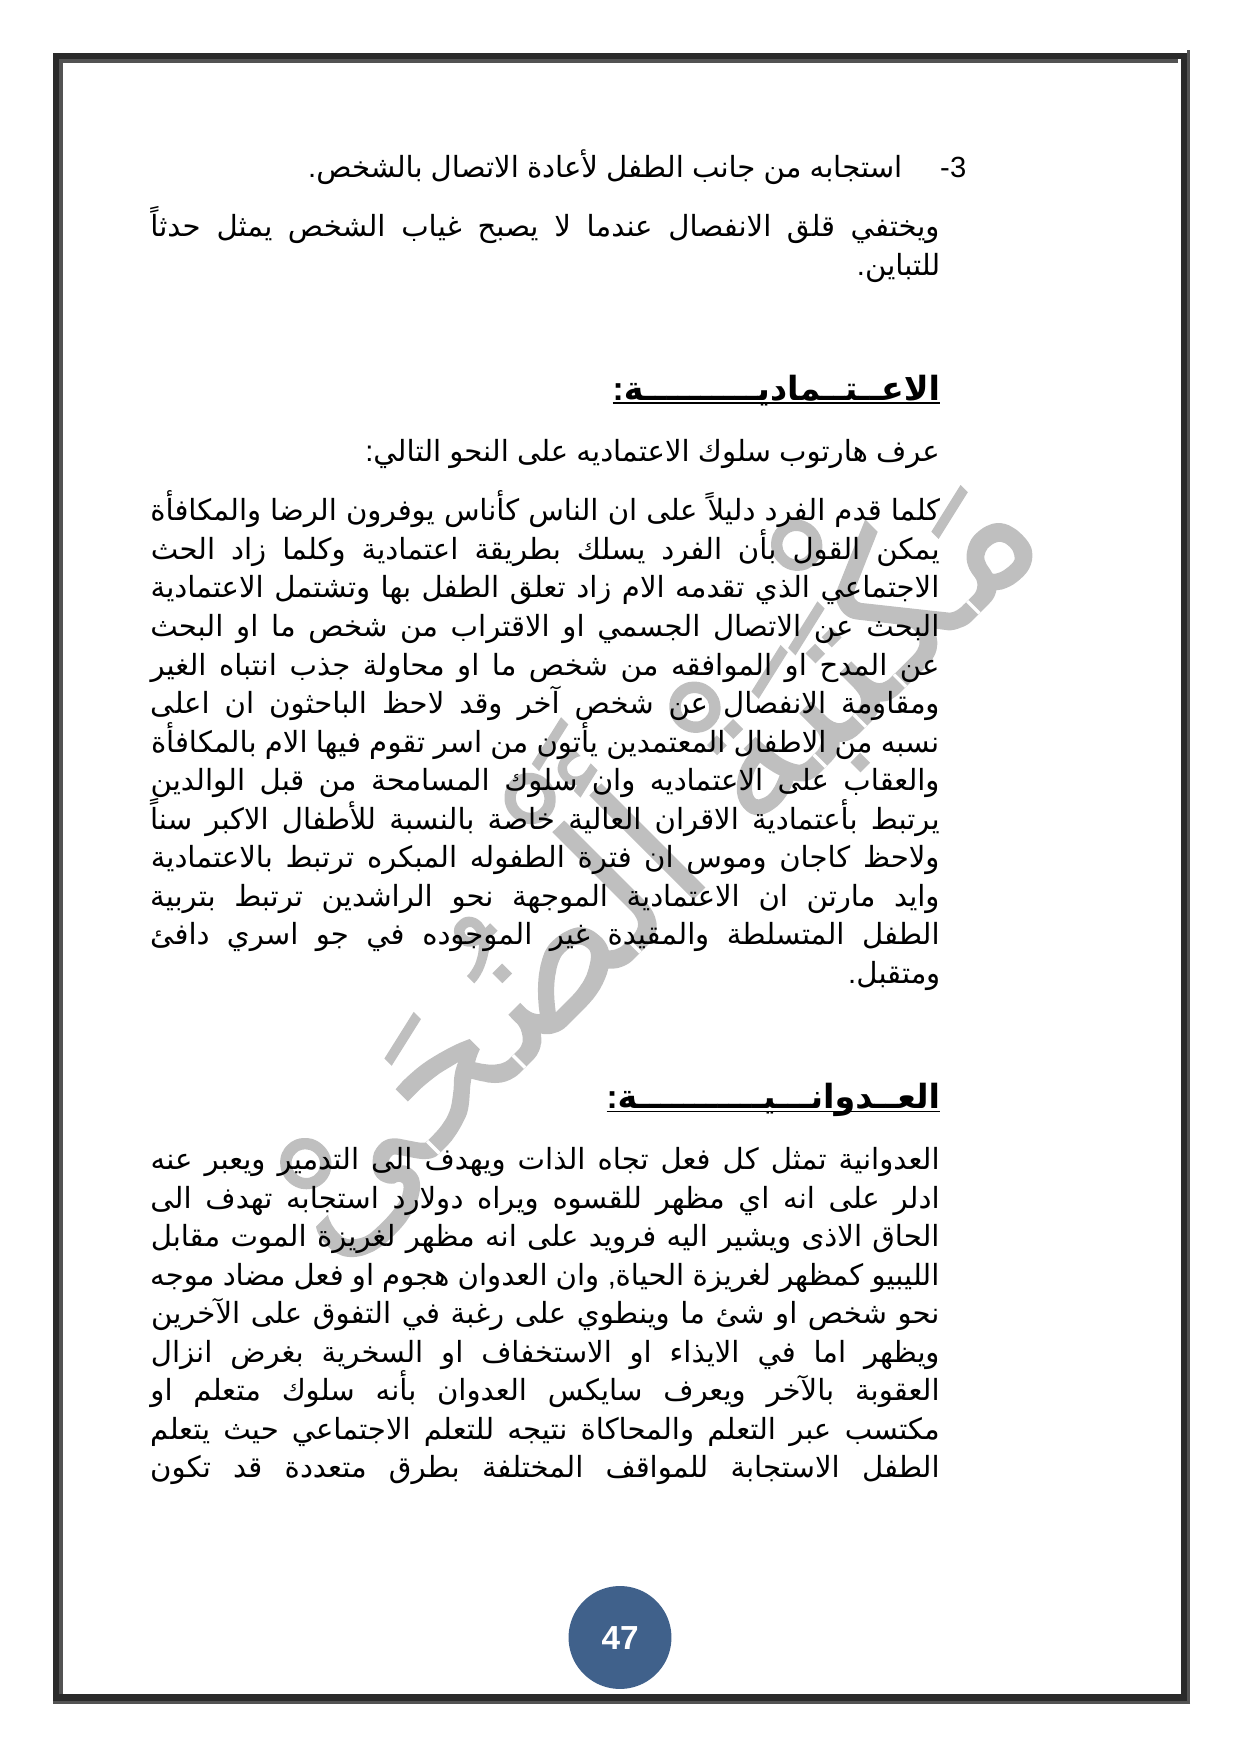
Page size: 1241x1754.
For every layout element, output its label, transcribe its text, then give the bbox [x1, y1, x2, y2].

list استجابه من جانب الطفل لأعادة الاتصال بالشخص. [150, 150, 940, 183]
text كلما قدم الفرد دليلاً على ان الناس كأناس يوفرون الرضا والمكافأة يمكن القول بأن الفرد يسلك بطريقة اعتمادية وكلما زاد الحث الاجتماعي الذي تقدمه الام زاد تعلق الطفل بها وتشتمل الاعتمادية البحث عن الاتصال الجسمي او الاقتراب من شخص ما او البحث عن المدح او الموافقه من شخص ما او محاولة جذب انتباه الغير ومقاومة الانفصال عن شخص آخر وقد لاحظ الباحثون ان اعلى نسبه من الاطفال المعتمدين يأتون من اسر تقوم فيها الام بالمكافأة والعقاب على الاعتماديه وان سلوك المسامحة من قبل الوالدين يرتبط بأعتمادية الاقران العالية خاصة بالنسبة للأطفال الاكبر سناً ولاحظ كاجان وموس ان فترة الطفوله المبكره ترتبط بالاعتمادية وايد مارتن ان الاعتمادية الموجهة نحو الراشدين ترتبط بتربية الطفل المتسلطة والمقيدة غير الموجوده في جو اسري دافئ ومتقبل. [150, 493, 940, 989]
text العــدوانـــيـــــــــــة: [150, 1077, 940, 1116]
text ويختفي قلق الانفصال عندما لا يصبح غياب الشخص يمثل حدثاً للتباين. [150, 209, 940, 281]
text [150, 1142, 940, 1484]
text عرف هارتوب سلوك الاعتماديه على النحو التالي: [150, 434, 940, 468]
text الاعــتــماديــــــــــة: [150, 369, 940, 407]
